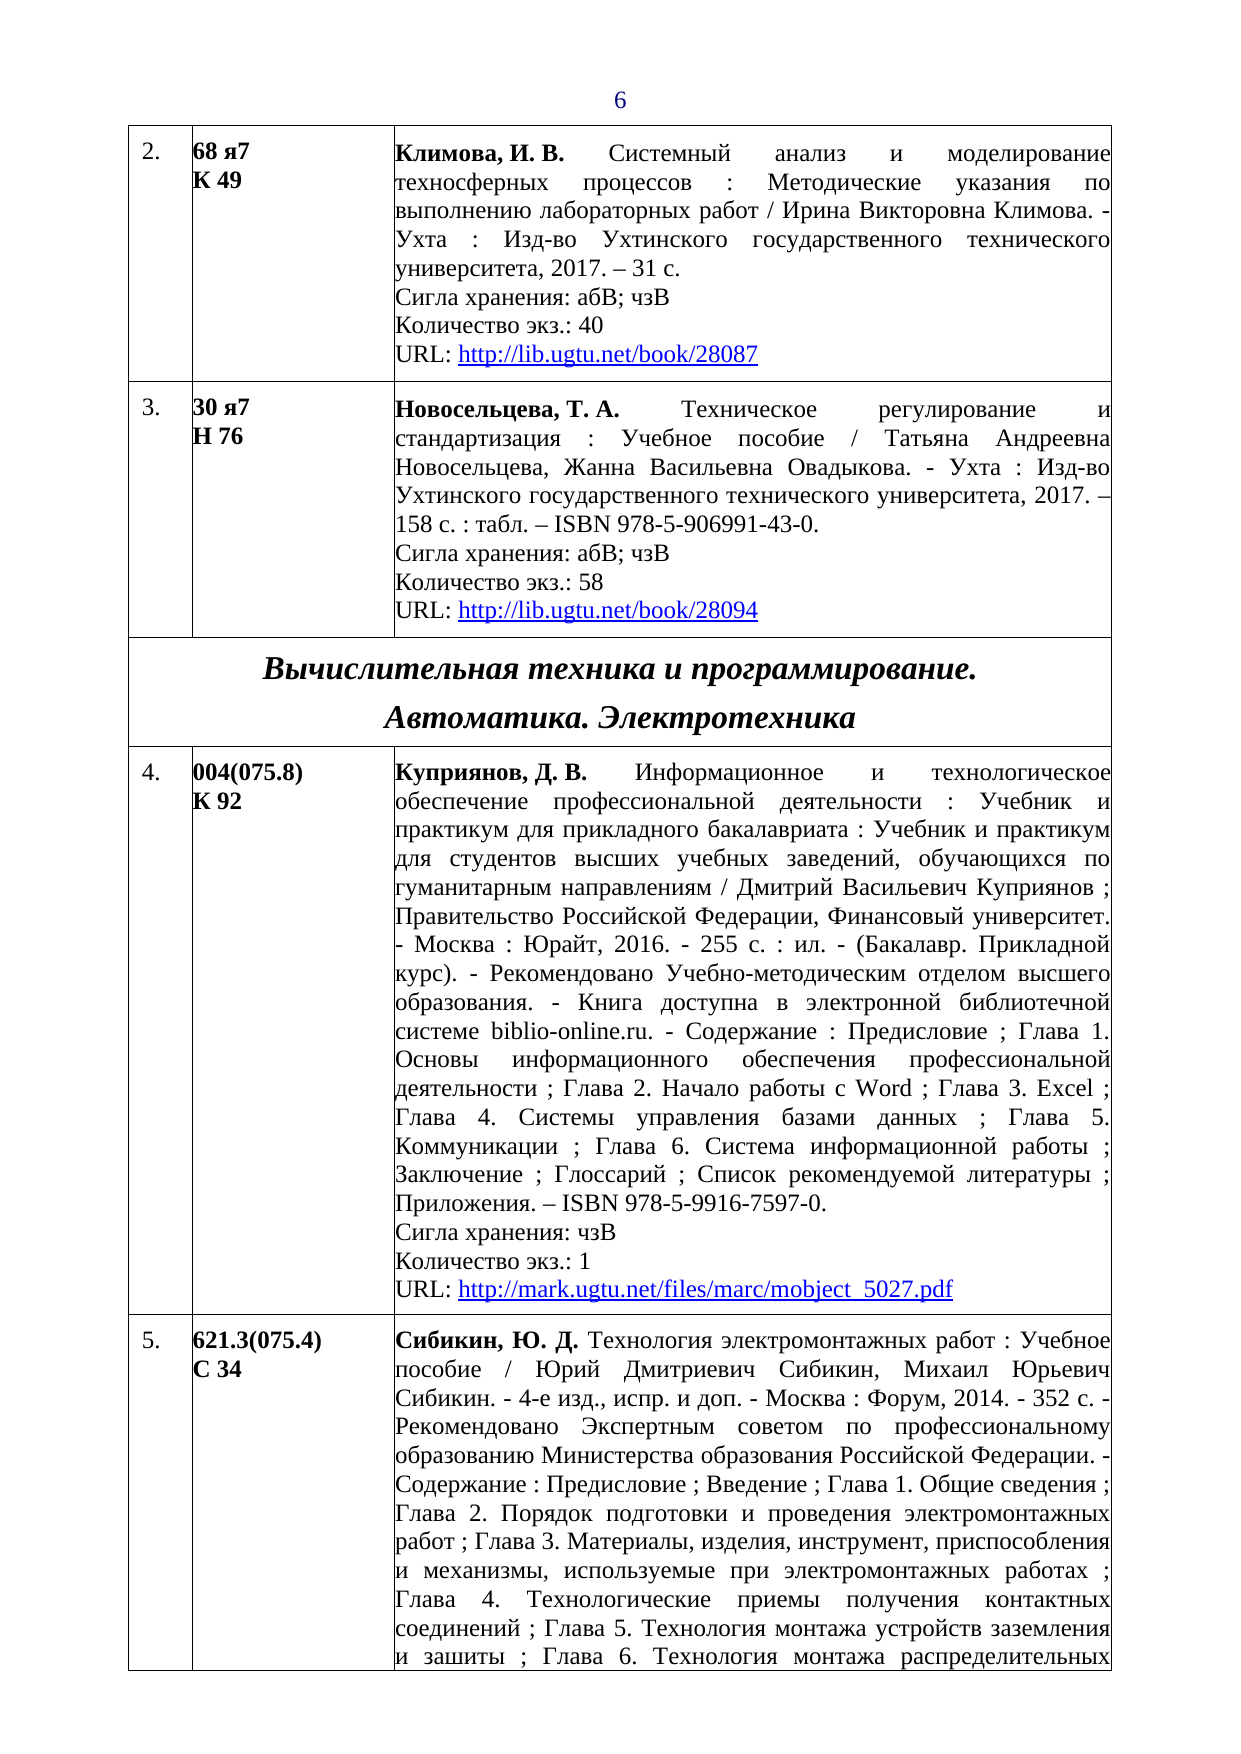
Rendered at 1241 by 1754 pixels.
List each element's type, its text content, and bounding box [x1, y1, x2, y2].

table_cell [129, 382, 192, 637]
table_cell Вычислительная техника и программирование. Автоматика. Электротехника [129, 638, 1111, 746]
table_cell 621.3(075.4) С 34 [193, 1315, 394, 1670]
table_cell 68 я7 К 49 [193, 126, 394, 381]
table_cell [395, 1315, 1111, 1670]
table_cell Климова, И. В. Системный анализ и моделирование техносферных процессов : Методические указания по выполнению лабораторных работ / Ирина Викторовна Климова. - Ухта : Изд-во Ухтинского государственного технического университета, 2017. – 31 с. Сигла хранения: абВ; чзВ Количество экз.: 40 URL: http://lib.ugtu.net/book/28087 [395, 126, 1111, 381]
table_cell 30 я7 Н 76 [193, 382, 394, 637]
table_cell [129, 1315, 192, 1670]
table_cell Куприянов, Д. В. Информационное и технологическое обеспечение профессиональной деятельности : Учебник и практикум для прикладного бакалавриата : Учебник и практикум для студентов высших учебных заведений, обучающихся по гуманитарным направлениям / Дмитрий Васильевич Куприянов ; Правительство Российской Федерации, Финансовый университет. - Москва : Юрайт, 2016. - 255 с. : ил. - (Бакалавр. Прикладной курс). - Рекомендовано Учебно-методическим отделом высшего образования. - Книга доступна в электронной библиотечной системе biblio-online.ru. - Содержание : Предисловие ; Глава 1. Основы информационного обеспечения профессиональной деятельности ; Глава 2. Начало работы с Word ; Глава 3. Excel ; Глава 4. Системы управления базами данных ; Глава 5. Коммуникации ; Глава 6. Система информационной работы ; Заключение ; Глоссарий ; Список рекомендуемой литературы ; Приложения. – ISBN 978-5-9916-7597-0. Сигла хранения: чзВ Количество экз.: 1 URL: http://mark.ugtu.net/files/marc/mobject_5027.pdf [395, 747, 1111, 1314]
table_cell 004(075.8) К 92 [193, 747, 394, 1314]
table_cell [129, 126, 192, 381]
table_cell [129, 747, 192, 1314]
table_cell Новосельцева, Т. А. Техническое регулирование и стандартизация : Учебное пособие / Татьяна Андреевна Новосельцева, Жанна Васильевна Овадыкова. - Ухта : Изд-во Ухтинского государственного технического университета, 2017. – 158 с. : табл. – ISBN 978-5-906991-43-0. Сигла хранения: абВ; чзВ Количество экз.: 58 URL: http://lib.ugtu.net/book/28094 [395, 382, 1111, 637]
